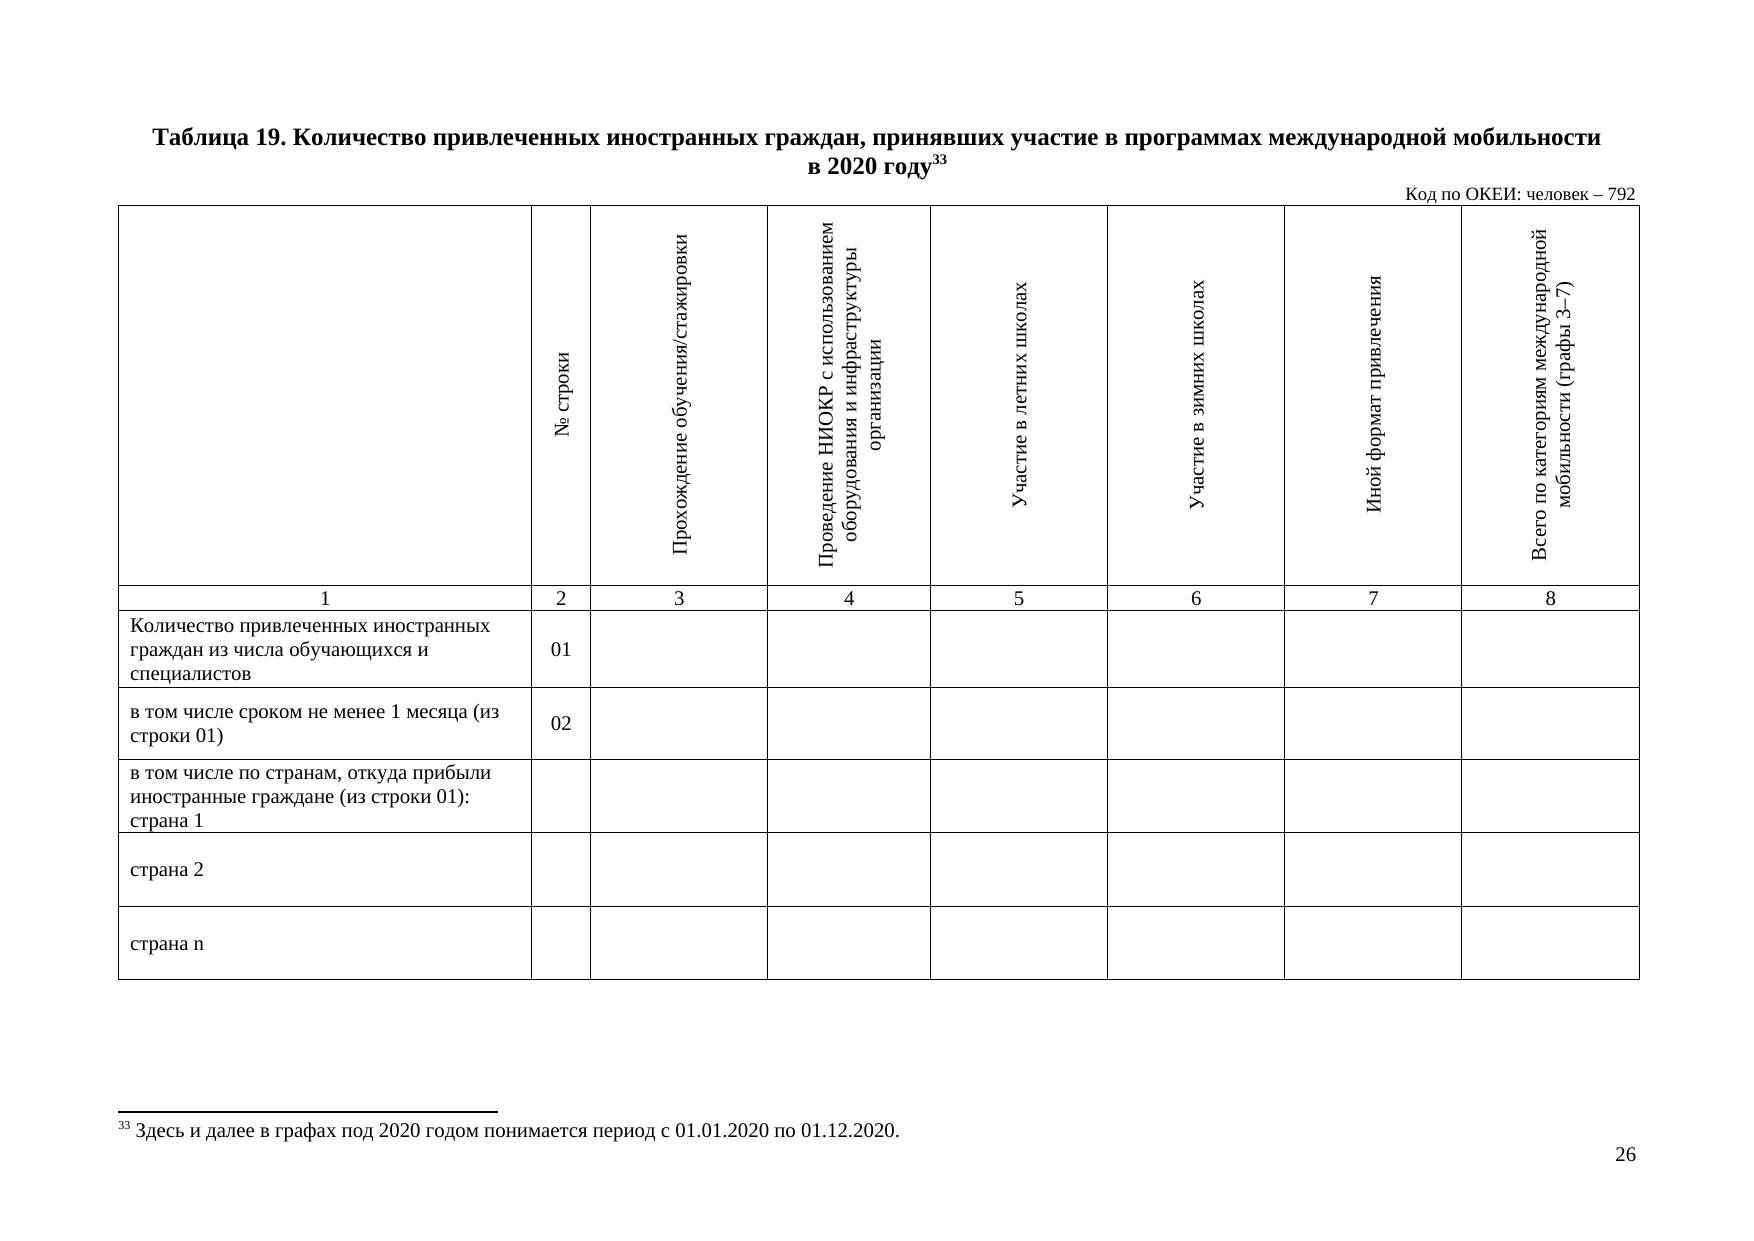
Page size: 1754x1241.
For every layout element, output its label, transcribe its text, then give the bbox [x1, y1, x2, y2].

table_header Всего по категориям международной мобильности (графы 3–7) [1462, 206, 1639, 584]
table_cell 4 [768, 586, 930, 610]
table_cell [768, 833, 930, 906]
table_cell 01 [532, 611, 590, 687]
table_cell 2 [532, 586, 590, 610]
table_cell [532, 760, 590, 832]
table_cell [1462, 907, 1639, 978]
table_header [119, 206, 531, 584]
table_cell [591, 833, 767, 906]
table_cell в том числе по странам, откуда прибыли иностранные граждане (из строки 01): cтрана 1 [119, 760, 531, 832]
table_header Участие в летних школах [931, 206, 1107, 584]
table_cell Количество привлеченных иностранных граждан из числа обучающихся и специалистов [119, 611, 531, 687]
table_cell [931, 833, 1107, 906]
table_header Участие в зимних школах [1108, 206, 1284, 584]
table_cell 02 [532, 688, 590, 759]
table_cell [591, 760, 767, 832]
table_cell [1285, 833, 1461, 906]
table_cell [1462, 760, 1639, 832]
table_cell [1285, 611, 1461, 687]
table_cell 6 [1108, 586, 1284, 610]
table_cell 3 [591, 586, 767, 610]
table_cell 1 [119, 586, 531, 610]
table_cell [1108, 833, 1284, 906]
table_cell [1108, 907, 1284, 978]
table_cell [1462, 688, 1639, 759]
table_cell [1285, 907, 1461, 978]
table_cell [1462, 611, 1639, 687]
table_cell [591, 611, 767, 687]
table_header Прохождение обучения/стажировки [591, 206, 767, 584]
text Код по ОКЕИ: человек – 792 [118, 180, 1636, 205]
text Таблица 19. Количество привлеченных иностранных граждан, принявших участие в программах международной мобильности в 2020 году [118, 122, 1636, 180]
table_cell [931, 907, 1107, 978]
table_cell [931, 760, 1107, 832]
table_cell [1108, 611, 1284, 687]
table_cell [1285, 760, 1461, 832]
table_cell 5 [931, 586, 1107, 610]
table_cell в том числе сроком не менее 1 месяца (из строки 01) [119, 688, 531, 759]
table_cell [1108, 688, 1284, 759]
table_cell [591, 907, 767, 978]
table_cell cтрана 2 [119, 833, 531, 906]
table_cell [591, 688, 767, 759]
table_cell [532, 907, 590, 978]
table_cell cтрана n [119, 907, 531, 978]
table_cell [931, 611, 1107, 687]
table_cell [768, 611, 930, 687]
table_cell [532, 833, 590, 906]
table_header № строки [532, 206, 590, 584]
table_cell 7 [1285, 586, 1461, 610]
table_header Проведение НИОКР с использованием оборудования и инфраструктуры организации [768, 206, 930, 584]
table_cell [768, 688, 930, 759]
table_cell [768, 760, 930, 832]
table_cell [1462, 833, 1639, 906]
table_cell [931, 688, 1107, 759]
table_cell [1108, 760, 1284, 832]
table_cell [1285, 688, 1461, 759]
table_cell 8 [1462, 586, 1639, 610]
table_cell [768, 907, 930, 978]
table_header Иной формат привлечения [1285, 206, 1461, 584]
